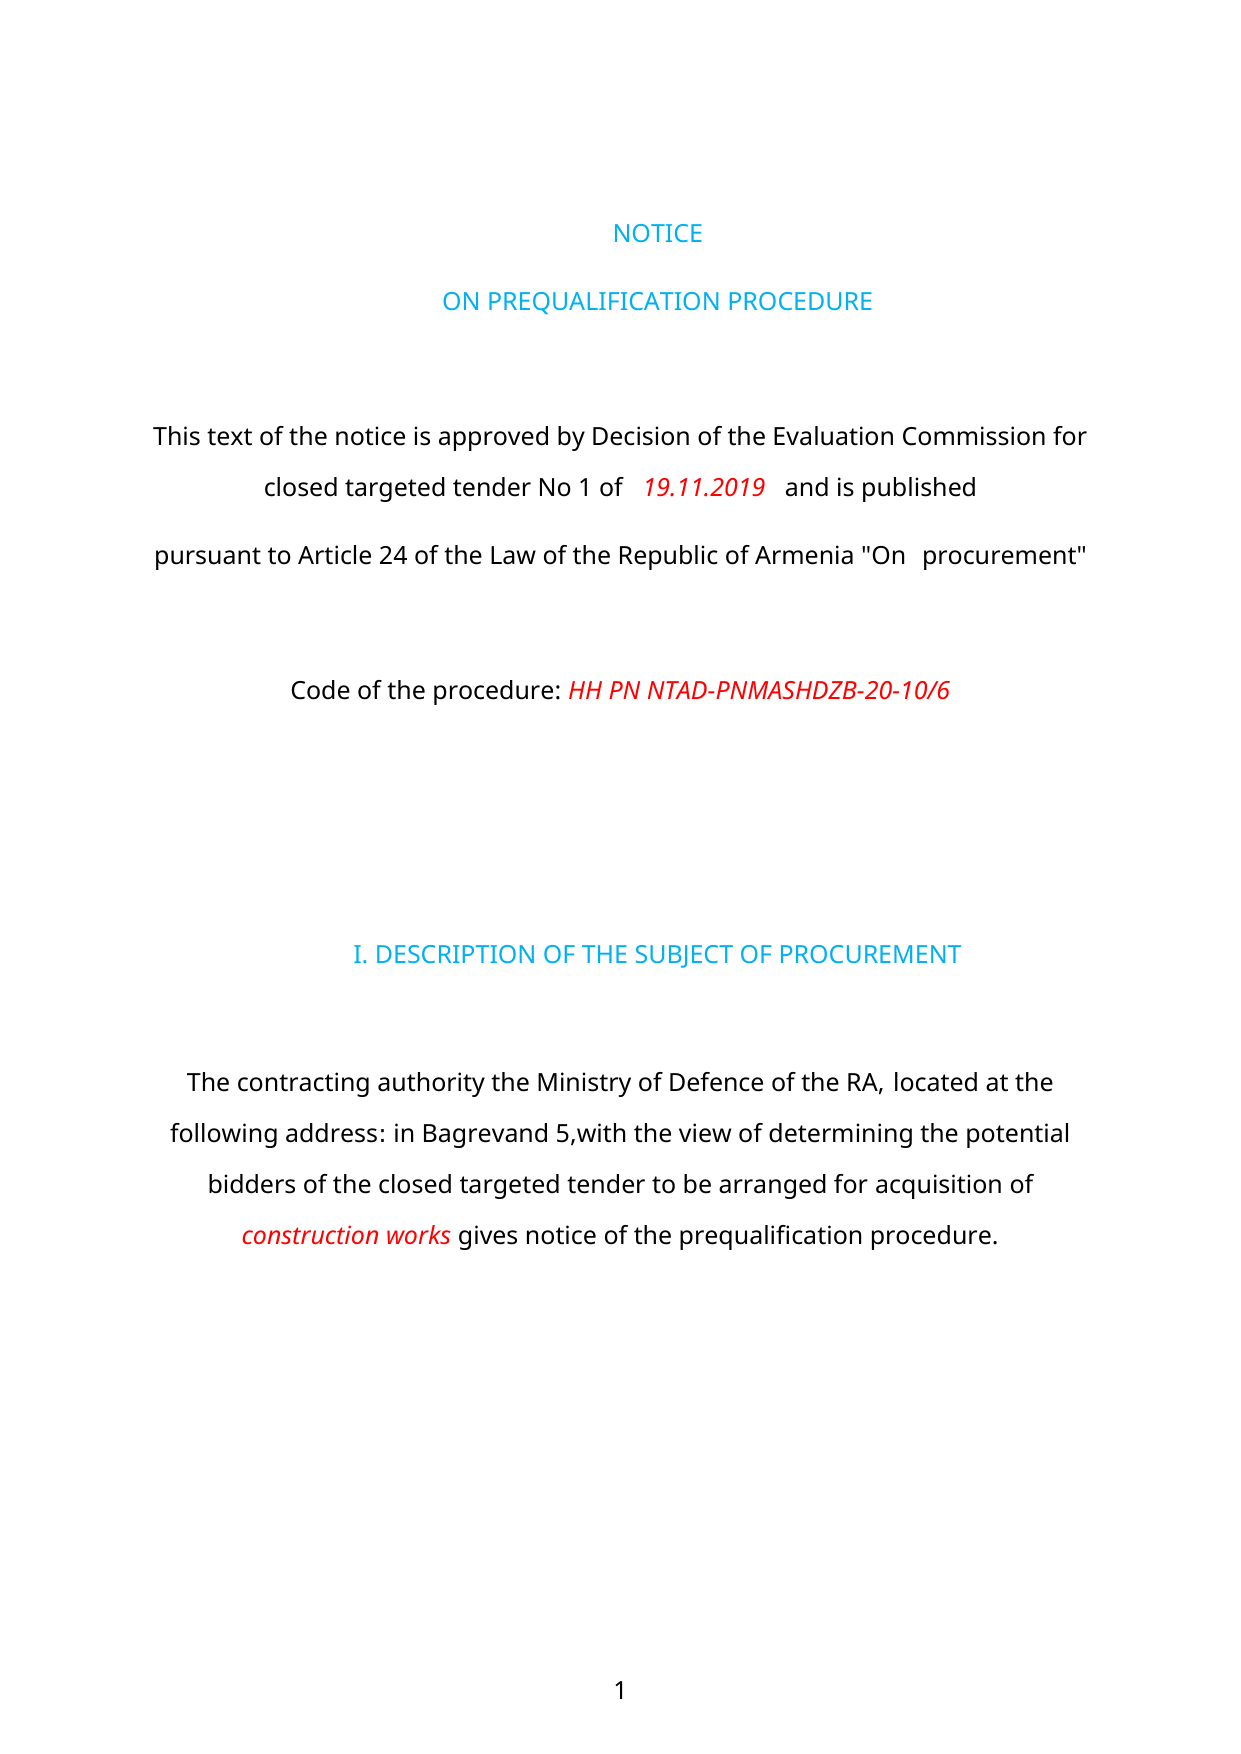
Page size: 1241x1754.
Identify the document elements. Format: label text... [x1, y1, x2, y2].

text The contracting authority the Ministry of Defence of the RA, located at the following address: in Bagrevand 5,with the view of determining the potential bidders of the closed targeted tender to be arranged for acquisition of construction works gives notice of the prequalification procedure. [148, 1065, 1092, 1252]
text ON PREQUALIFICATION PROCEDURE [148, 283, 1092, 317]
text Code of the procedure: HH PN NTAD-PNMASHDZB-20-10/6 [207, 673, 1034, 707]
text NOTICE [148, 215, 1092, 249]
text This text of the notice is approved by Decision of the Evaluation Commission for closed targeted tender No 1 of 19.11.2019 and is published [148, 418, 1093, 504]
text I. DESCRIPTION OF THE SUBJECT OF PROCUREMENT [148, 937, 1092, 971]
text pursuant to Article 24 of the Law of the Republic of Armenia "On procurement" [148, 537, 1093, 572]
